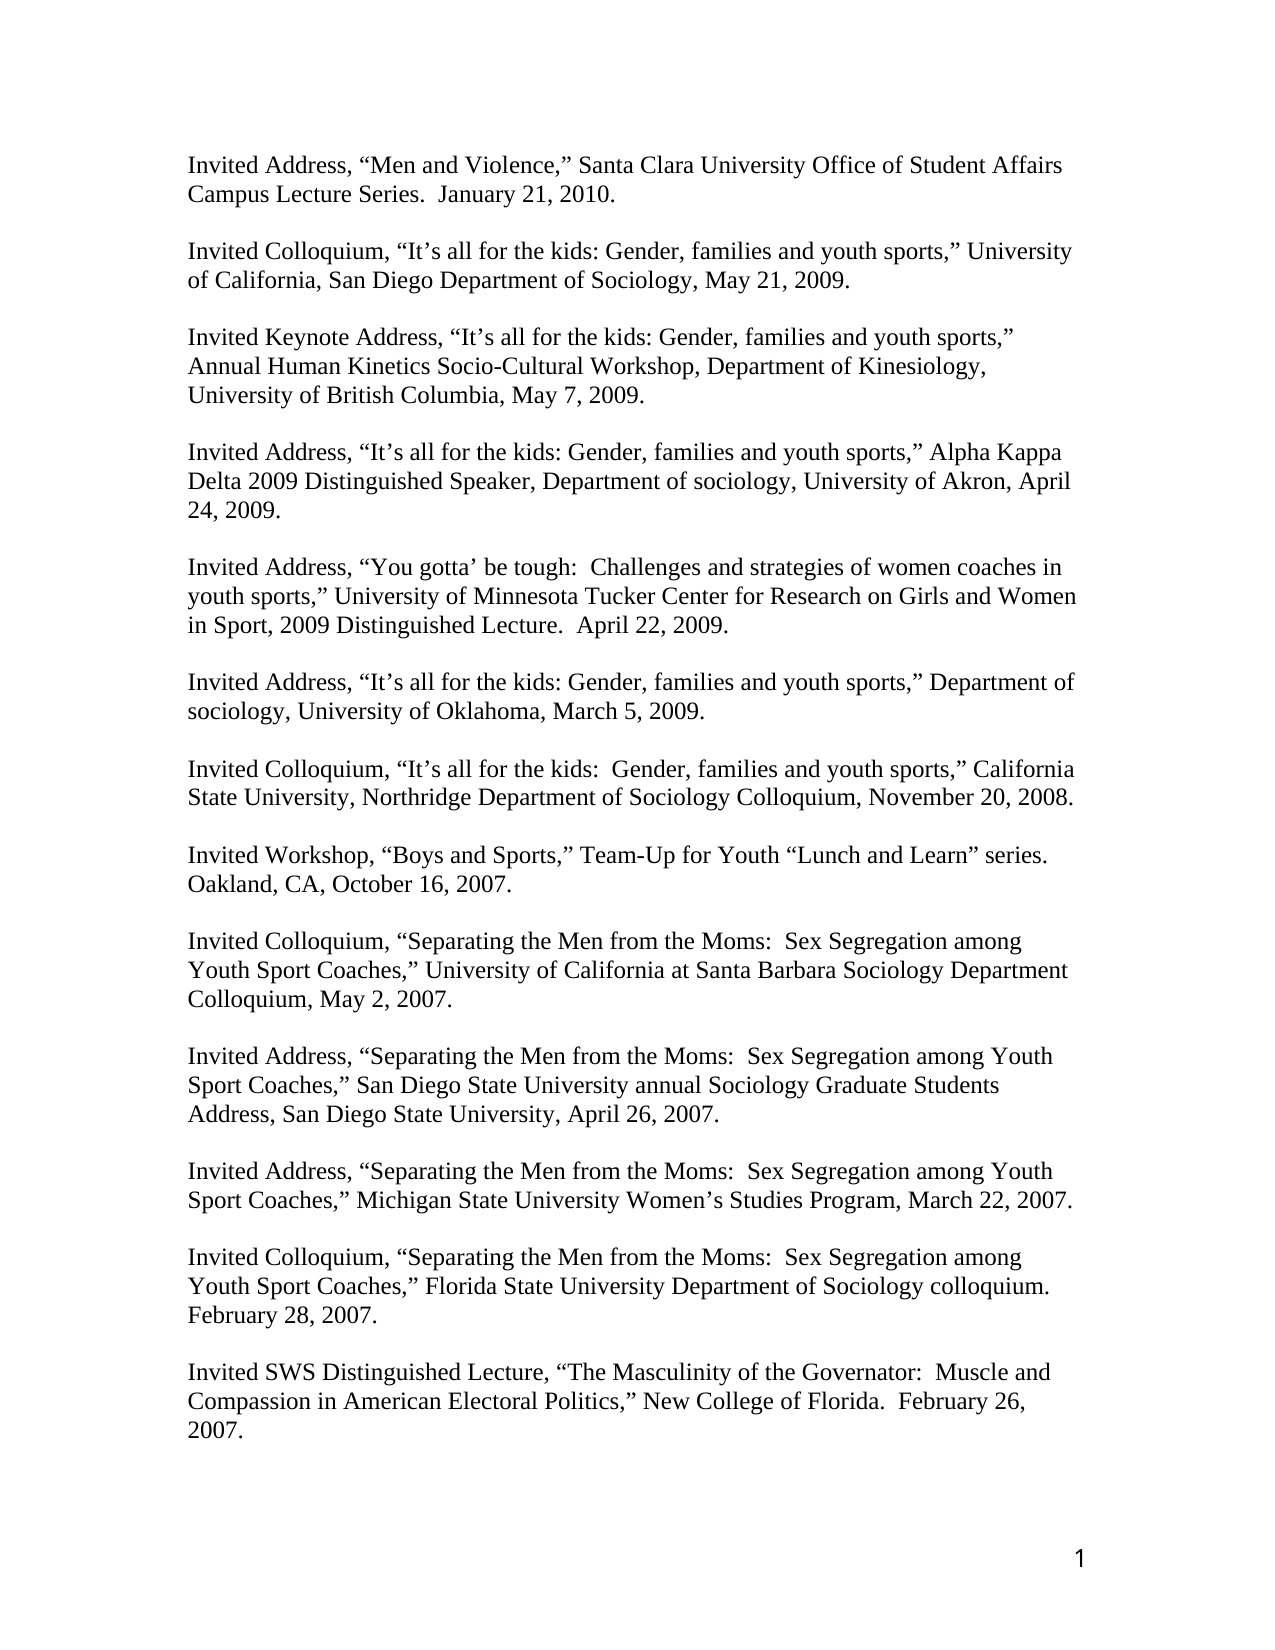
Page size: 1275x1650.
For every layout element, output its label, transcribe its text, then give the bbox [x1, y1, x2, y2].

text Invited Address, “It’s all for the kids: Gender, families and youth sports,” Alpha Kappa Delta 2009 Distinguished Speaker, Department of sociology, University of Akron, April 24, 2009. [187, 437, 1087, 524]
text Invited Address, “Separating the Men from the Moms: Sex Segregation among Youth Sport Coaches,” Michigan State University Women’s Studies Program, March 22, 2007. [187, 1156, 1087, 1214]
text Invited Colloquium, “It’s all for the kids: Gender, families and youth sports,” California State University, Northridge Department of Sociology Colloquium, November 20, 2008. [187, 754, 1087, 811]
text Invited Colloquium, “Separating the Men from the Moms: Sex Segregation among Youth Sport Coaches,” University of California at Santa Barbara Sociology Department Colloquium, May 2, 2007. [187, 926, 1087, 1012]
text Invited Address, “Men and Violence,” Santa Clara University Office of Student Affairs Campus Lecture Series. January 21, 2010. [187, 150, 1087, 207]
text Invited Workshop, “Boys and Sports,” Team-Up for Youth “Lunch and Learn” series. Oakland, CA, October 16, 2007. [187, 840, 1087, 897]
text Invited SWS Distinguished Lecture, “The Masculinity of the Governator: Muscle and Compassion in American Electoral Politics,” New College of Florida. February 26, 2007. [187, 1357, 1087, 1444]
text Invited Address, “It’s all for the kids: Gender, families and youth sports,” Department of sociology, University of Oklahoma, March 5, 2009. [187, 667, 1087, 725]
text Invited Colloquium, “Separating the Men from the Moms: Sex Segregation among Youth Sport Coaches,” Florida State University Department of Sociology colloquium. February 28, 2007. [187, 1242, 1087, 1329]
text Invited Keynote Address, “It’s all for the kids: Gender, families and youth sports,” Annual Human Kinetics Socio-Cultural Workshop, Department of Kinesiology, University of British Columbia, May 7, 2009. [187, 322, 1087, 409]
text Invited Address, “You gotta’ be tough: Challenges and strategies of women coaches in youth sports,” University of Minnesota Tucker Center for Research on Girls and Women in Sport, 2009 Distinguished Lecture. April 22, 2009. [187, 552, 1087, 639]
text Invited Address, “Separating the Men from the Moms: Sex Segregation among Youth Sport Coaches,” San Diego State University annual Sociology Graduate Students Address, San Diego State University, April 26, 2007. [187, 1041, 1087, 1127]
text Invited Colloquium, “It’s all for the kids: Gender, families and youth sports,” University of California, San Diego Department of Sociology, May 21, 2009. [187, 236, 1087, 294]
